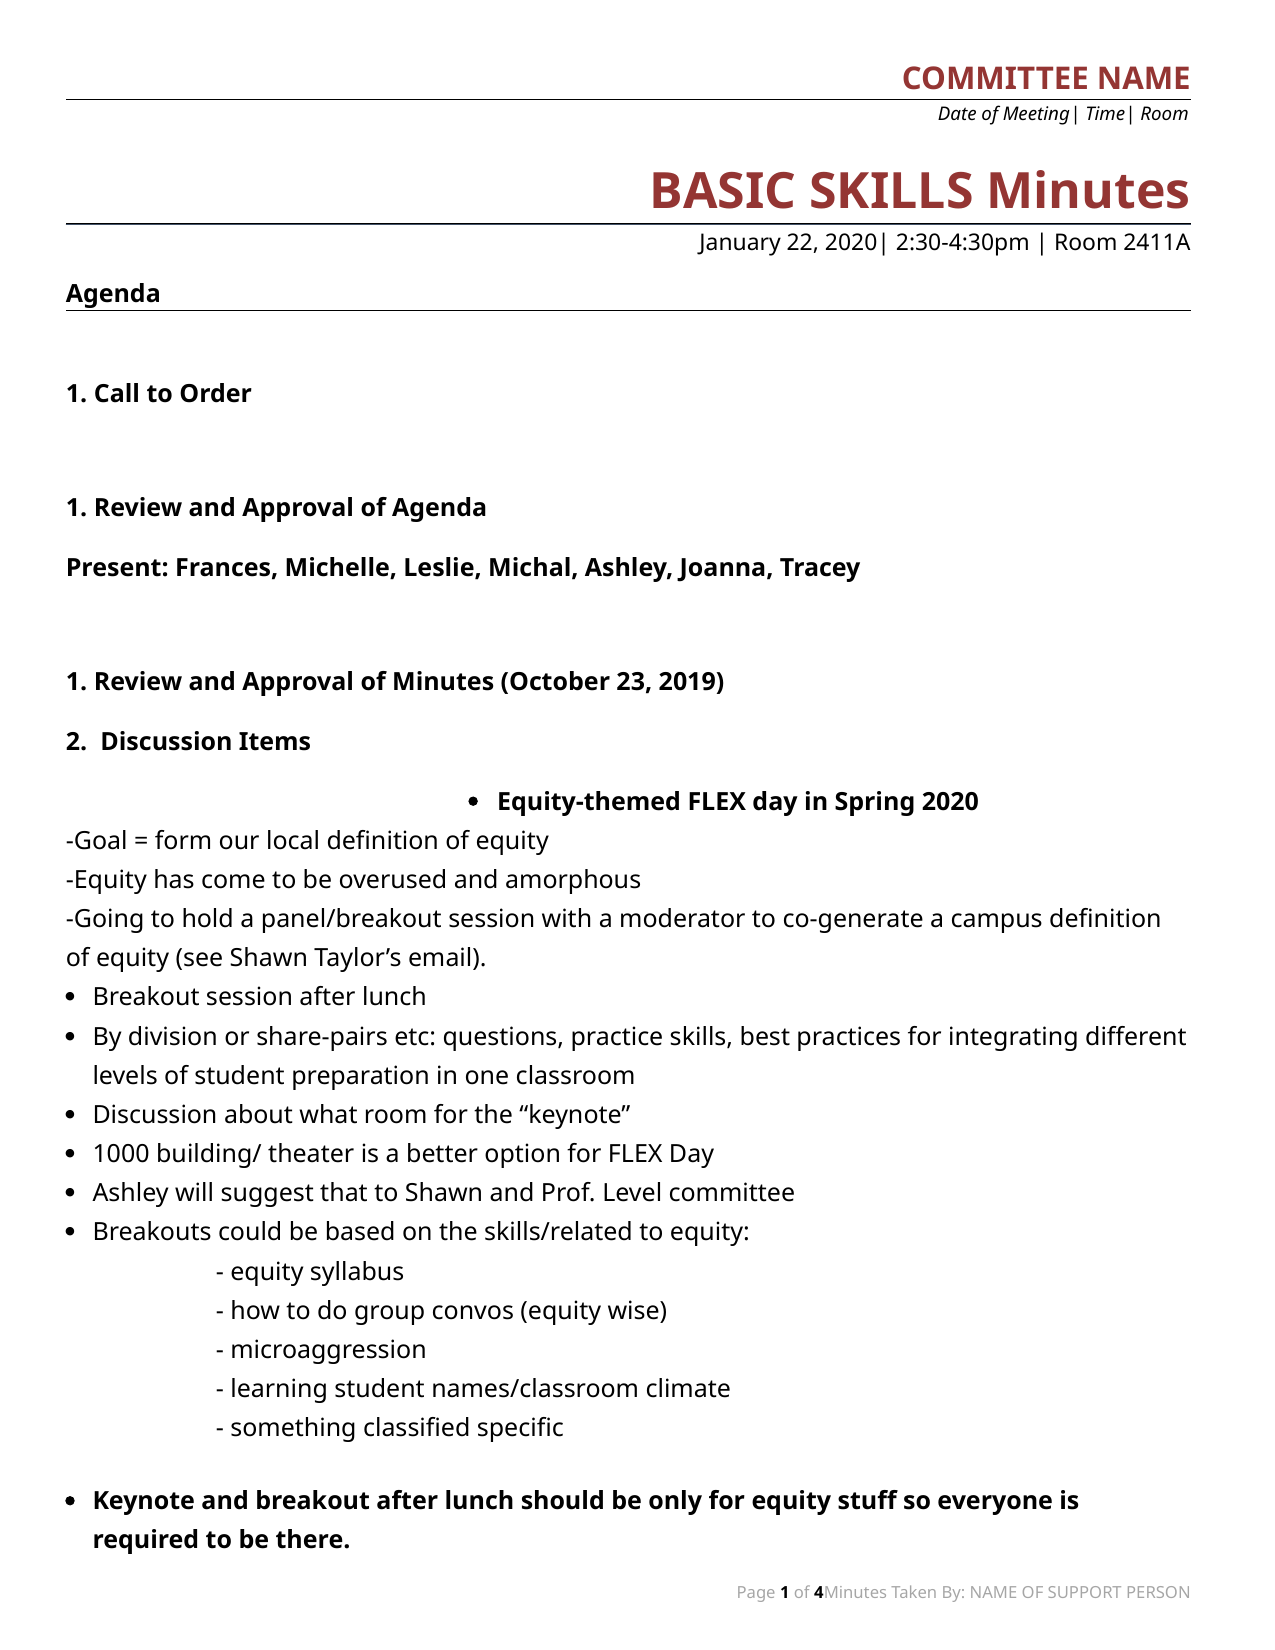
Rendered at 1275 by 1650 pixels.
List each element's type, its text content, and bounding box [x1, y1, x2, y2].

list Review and Approval of Minutes (October 23, 2019) [66, 663, 1191, 697]
text Agenda [66, 276, 1191, 310]
text - equity syllabus [66, 1253, 1191, 1287]
text - microaggression [66, 1331, 1191, 1366]
text BASIC SKILLS Minutes [66, 155, 1191, 223]
text Present: Frances, Michelle, Leslie, Michal, Ashley, Joanna, Tracey [66, 549, 1191, 583]
list By division or share-pairs etc: questions, practice skills, best practices for integrating different levels of student preparation in one classroom [66, 1018, 1191, 1091]
list Review and Approval of Agenda [66, 489, 1191, 523]
text -Going to hold a panel/breakout session with a moderator to co-generate a campus definition of equity (see Shawn Taylor’s email). [66, 901, 1191, 974]
text -Equity has come to be overused and amorphous [66, 861, 1191, 896]
list 1000 building/ theater is a better option for FLEX Day [66, 1136, 1191, 1170]
list Equity-themed FLEX day in Spring 2020 [469, 783, 1191, 817]
list Discussion about what room for the “keynote” [66, 1096, 1191, 1131]
text - learning student names/classroom climate [66, 1371, 1191, 1405]
list Keynote and breakout after lunch should be only for equity stuff so everyone is required to be there. [66, 1483, 1191, 1556]
list Breakouts could be based on the skills/related to equity: [66, 1214, 1191, 1248]
text January 22, 2020| 2:30-4:30pm | Room 2411A [66, 225, 1191, 257]
text - how to do group convos (equity wise) [66, 1292, 1191, 1326]
list Breakout session after lunch [66, 979, 1191, 1013]
list Ashley will suggest that to Shawn and Prof. Level committee [66, 1175, 1191, 1209]
text - something classified specific [66, 1410, 1191, 1444]
list Call to Order [66, 375, 1191, 409]
list Discussion Items [66, 723, 1191, 757]
text -Goal = form our local definition of equity [66, 822, 1191, 856]
